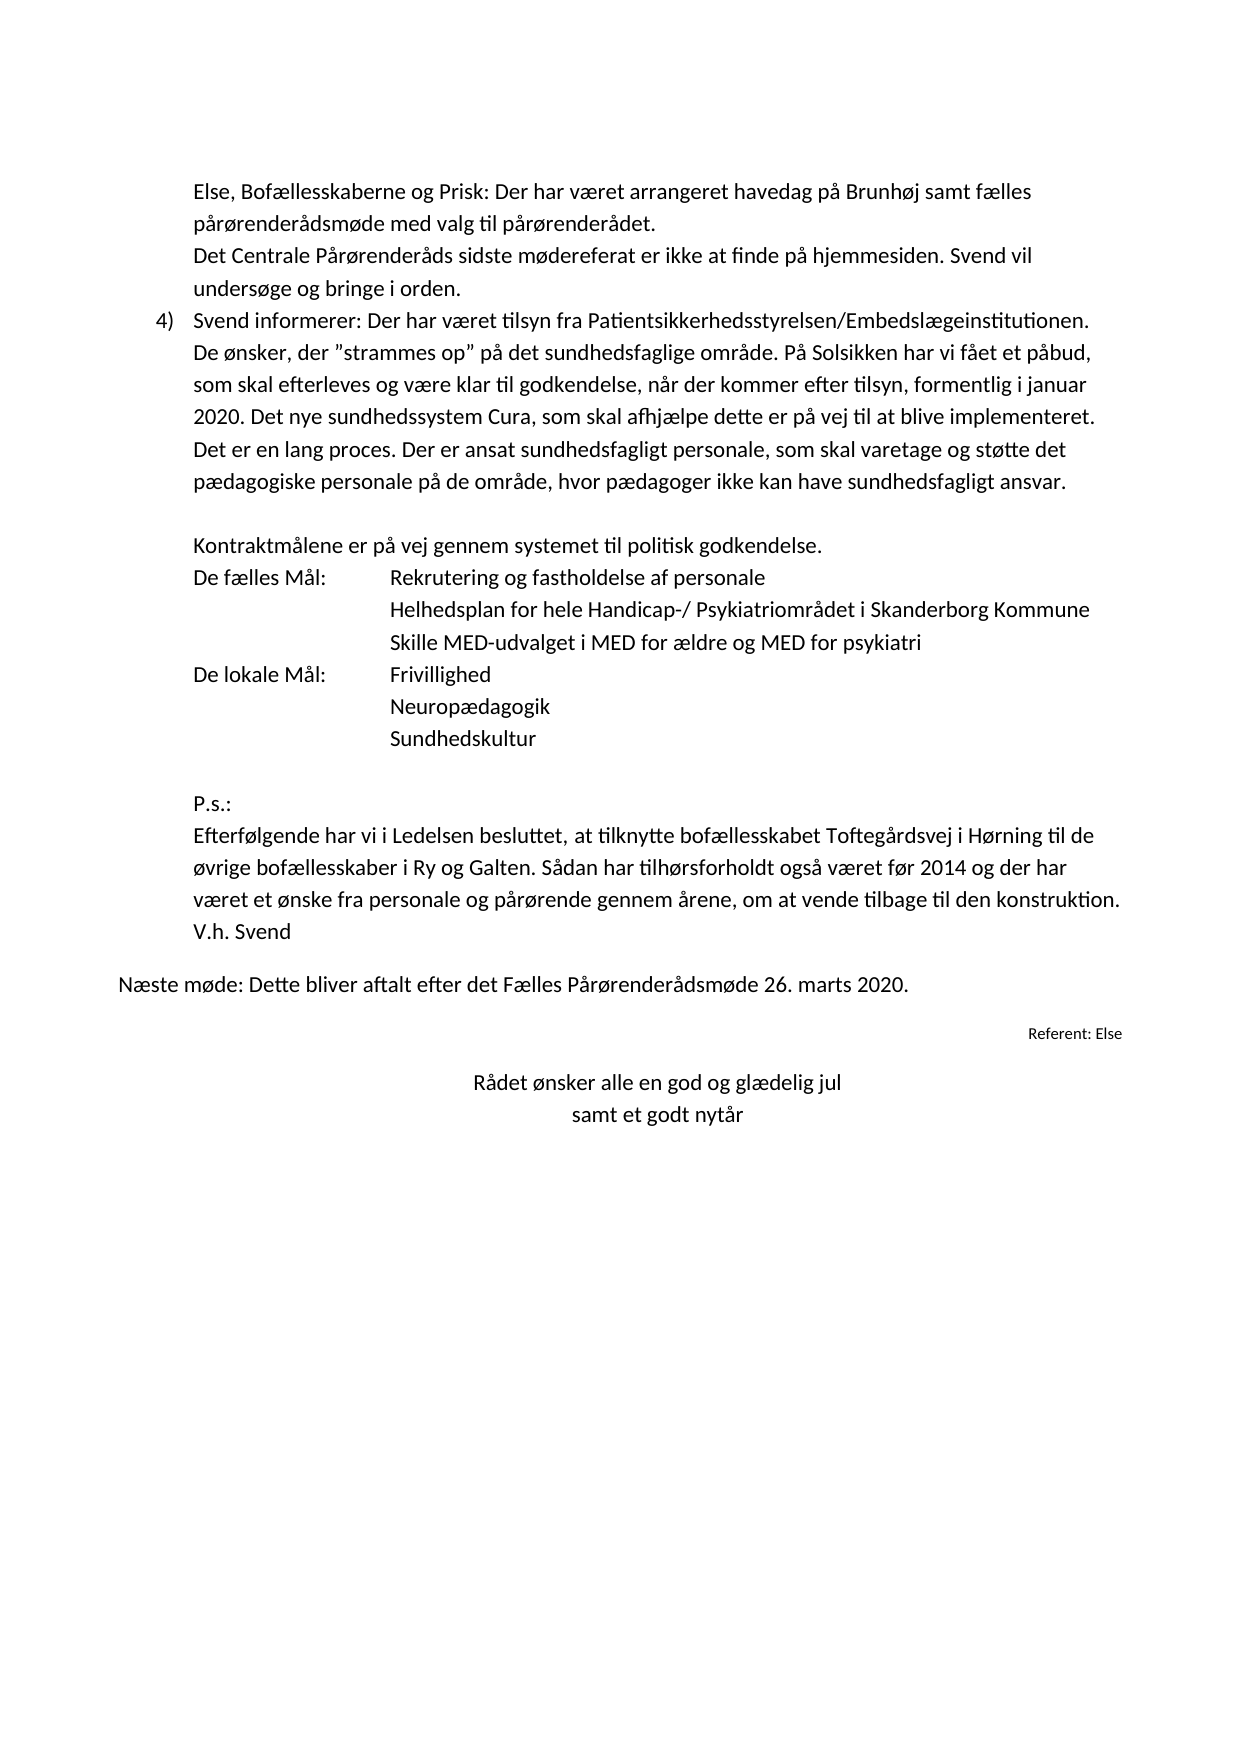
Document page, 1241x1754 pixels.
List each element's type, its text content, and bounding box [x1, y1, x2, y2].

list Else, Bofællesskaberne og Prisk: Der har været arrangeret havedag på Brunhøj samt fælles pårørenderådsmøde med valg til pårørenderådet. [193, 177, 1122, 237]
list Det Centrale Pårørenderåds sidste mødereferat er ikke at finde på hjemmesiden. Svend vil undersøge og bringe i orden. [193, 242, 1122, 302]
list De ønsker, der ”strammes op” på det sundhedsfaglige område. På Solsikken har vi fået et påbud, som skal efterleves og være klar til godkendelse, når der kommer efter tilsyn, formentlig i januar 2020. Det nye sundhedssystem Cura, som skal afhjælpe dette er på vej til at blive implementeret. Det er en lang proces. Der er ansat sundhedsfagligt personale, som skal varetage og støtte det pædagogiske personale på de område, hvor pædagoger ikke kan have sundhedsfagligt ansvar. [193, 338, 1122, 495]
list Efterfølgende har vi i Ledelsen besluttet, at tilknytte bofællesskabet Toftegårdsvej i Hørning til de øvrige bofællesskaber i Ry og Galten. Sådan har tilhørsforholdt også været før 2014 og der har været et ønske fra personale og pårørende gennem årene, om at vende tilbage til den konstruktion. V.h. Svend [193, 821, 1122, 946]
text Næste møde: Dette bliver aftalt efter det Fælles Pårørenderådsmøde 26. marts 2020. [118, 971, 1122, 998]
list Sundhedskultur [193, 724, 1122, 752]
list Neuropædagogik [193, 692, 1122, 720]
list Skille MED-udvalget i MED for ældre og MED for psykiatri [193, 628, 1122, 656]
list Svend informerer: Der har været tilsyn fra Patientsikkerhedsstyrelsen/Embedslægeinstitutionen. [156, 306, 1122, 334]
text Referent: Else [118, 1023, 1122, 1044]
list P.s.: [193, 789, 1122, 817]
list samt et godt nytår [193, 1100, 1122, 1128]
list De lokale Mål: Frivillighed [193, 660, 1122, 688]
list De fælles Mål: Rekrutering og fastholdelse af personale [193, 563, 1122, 591]
list Rådet ønsker alle en god og glædelig jul [193, 1068, 1122, 1096]
list Helhedsplan for hele Handicap-/ Psykiatriområdet i Skanderborg Kommune [193, 596, 1122, 624]
list Kontraktmålene er på vej gennem systemet til politisk godkendelse. [193, 531, 1122, 559]
